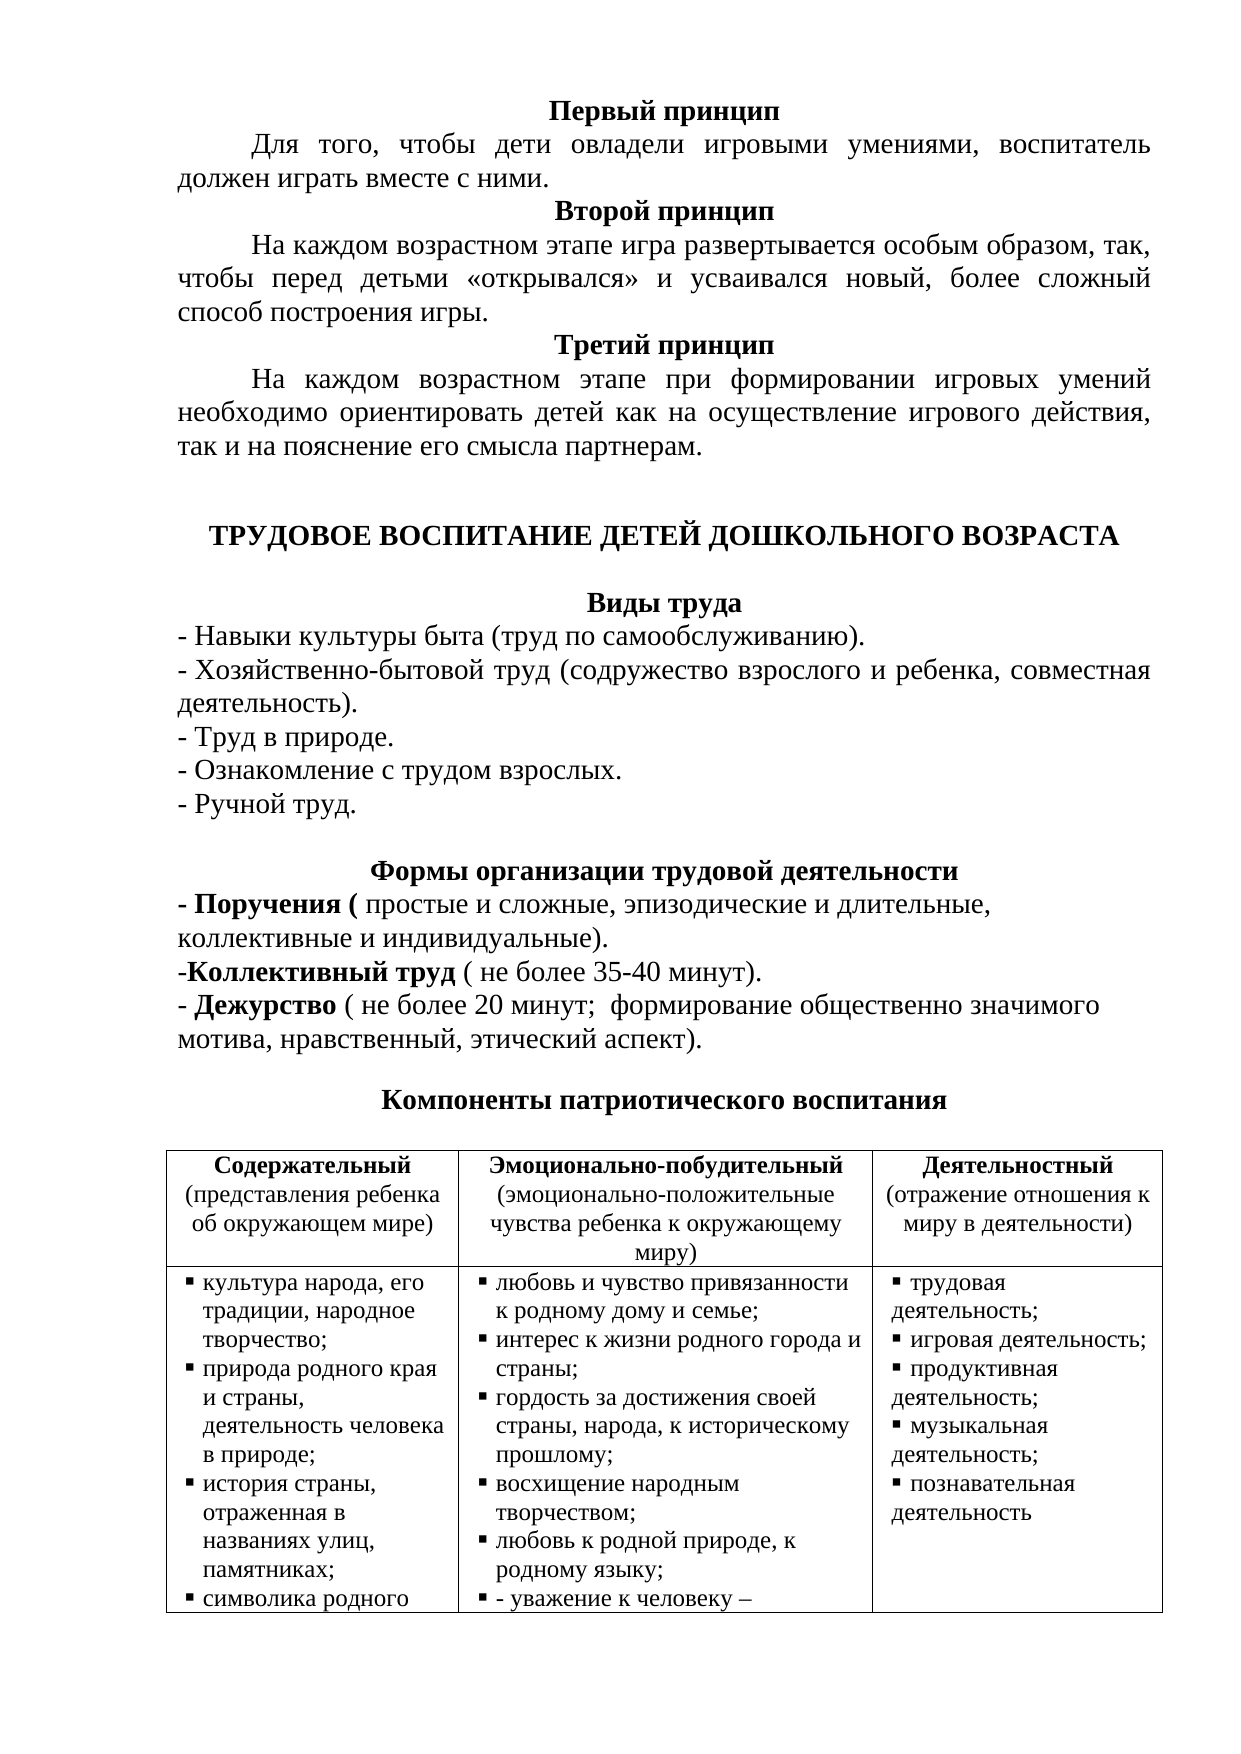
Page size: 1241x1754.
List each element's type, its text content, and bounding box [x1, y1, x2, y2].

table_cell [873, 1267, 1162, 1612]
text Формы организации трудовой деятельности [177, 853, 1152, 887]
text - Ручной труд. [177, 786, 1152, 819]
text Третий принцип [177, 327, 1152, 361]
text На каждом возрастном этапе игра развертывается особым образом, так, чтобы перед детьми «открывался» и усваивался новый, более сложный способ построения игры. [177, 227, 1152, 327]
table_header Эмоционально-побудительный (эмоционально-положительные чувства ребенка к окружающему миру) [459, 1151, 872, 1266]
text Для того, чтобы дети овладели игровыми умениями, воспитатель должен играть вместе с ними. [177, 126, 1152, 193]
text - Труд в природе. [177, 719, 1152, 752]
text Компоненты патриотического воспитания [177, 1082, 1152, 1116]
text Второй принцип [177, 193, 1152, 227]
text На каждом возрастном этапе при формировании игровых умений необходимо ориентировать детей как на осуществление игрового действия, так и на пояснение его смысла партнерам. [177, 361, 1152, 462]
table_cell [459, 1267, 872, 1612]
text Виды труда [177, 585, 1152, 618]
text - Навыки культуры быта (труд по самообслуживанию). [177, 618, 1152, 652]
text - Ознакомление с трудом взрослых. [177, 752, 1152, 786]
table_header Содержательный (представления ребенка об окружающем мире) [167, 1151, 458, 1266]
text - Хозяйственно-бытовой труд (содружество взрослого и ребенка, совместная деятельность). [177, 652, 1152, 719]
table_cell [167, 1267, 458, 1612]
text -Коллективный труд ( не более 35-40 минут). [177, 954, 1152, 987]
text ТРУДОВОЕ ВОСПИТАНИЕ ДЕТЕЙ ДОШКОЛЬНОГО ВОЗРАСТА [177, 518, 1152, 551]
text - Поручения ( простые и сложные, эпизодические и длительные, коллективные и индивидуальные). [177, 887, 1152, 954]
text - Дежурство ( не более 20 минут; формирование общественно значимого мотива, нравственный, этический аспект). [177, 987, 1152, 1054]
text Первый принцип [177, 93, 1152, 126]
table_header Деятельностный (отражение отношения к миру в деятельности) [873, 1151, 1162, 1266]
